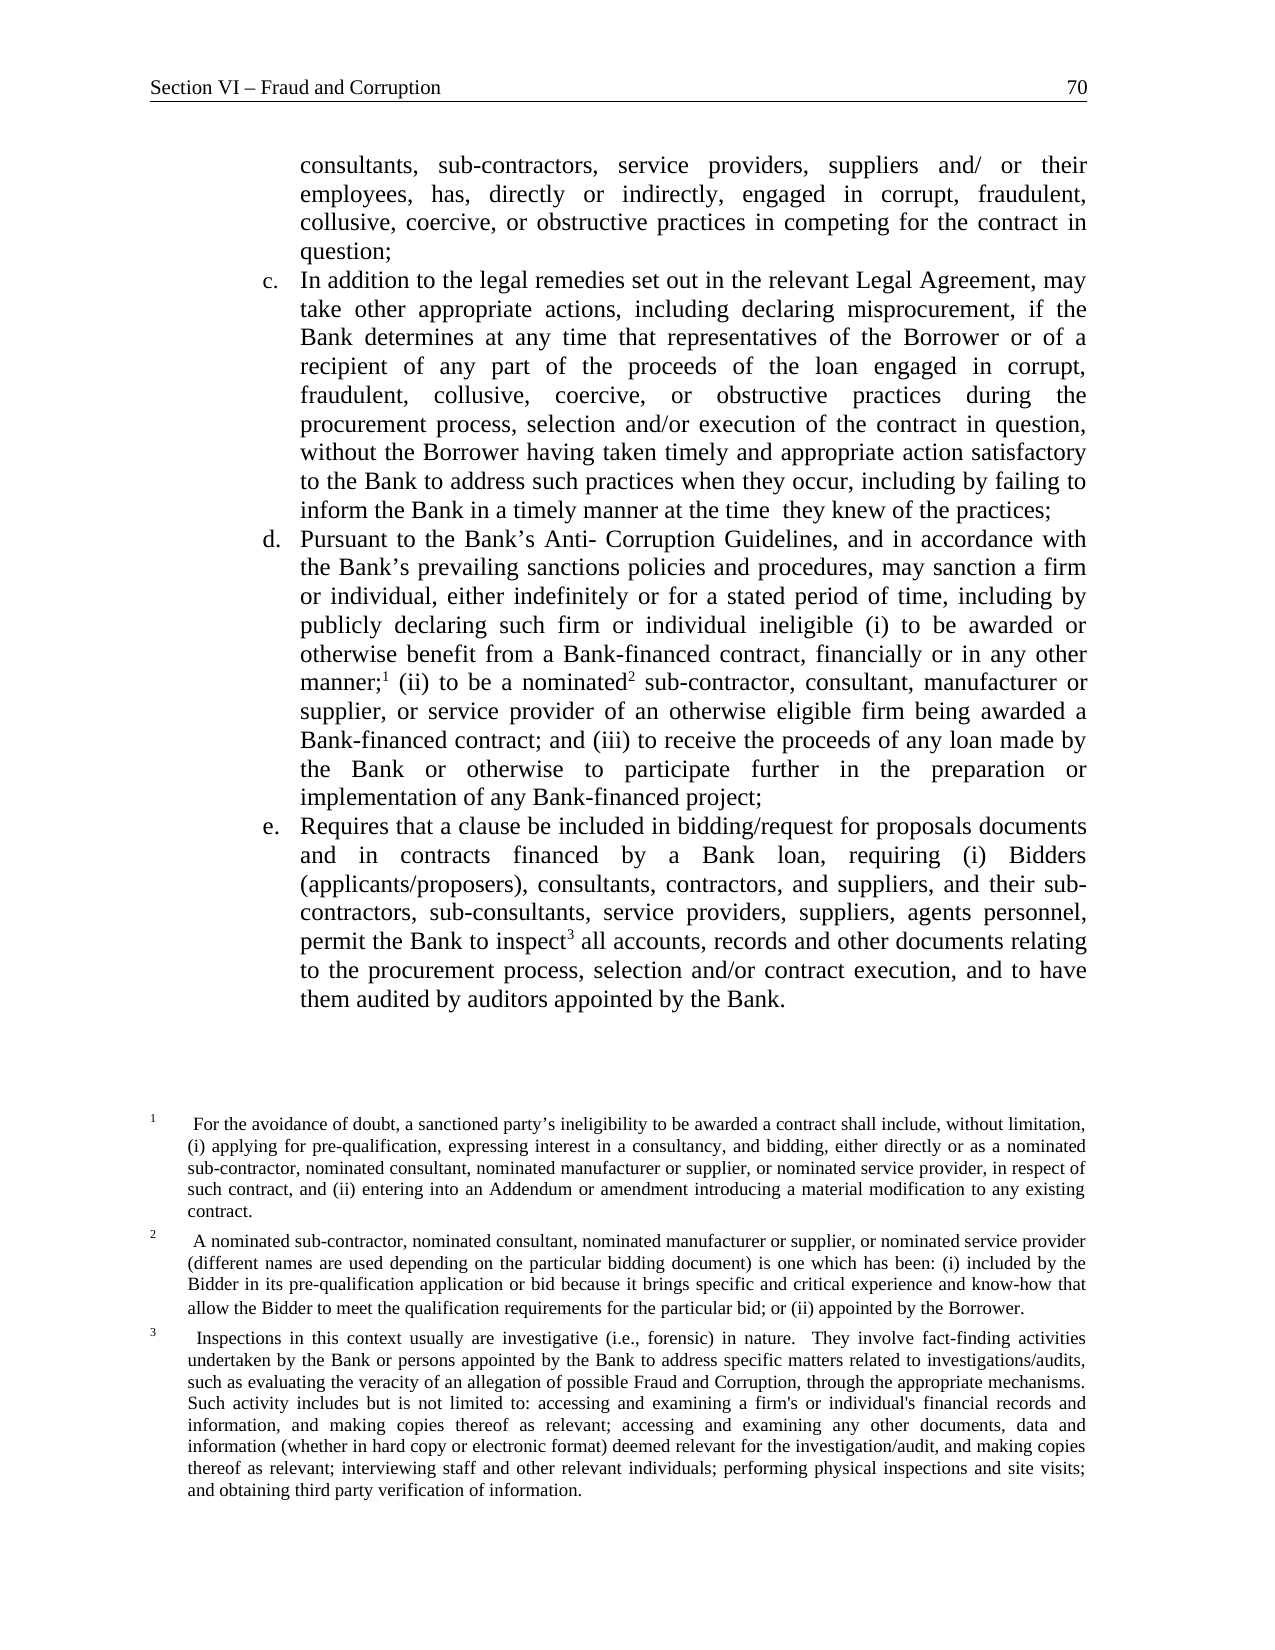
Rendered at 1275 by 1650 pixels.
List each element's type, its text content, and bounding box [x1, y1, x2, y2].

list In addition to the legal remedies set out in the relevant Legal Agreement, may take other appropriate actions, including declaring misprocurement, if the Bank determines at any time that representatives of the Borrower or of a recipient of any part of the proceeds of the loan engaged in corrupt, fraudulent, collusive, coercive, or obstructive practices during the procurement process, selection and/or execution of the contract in question, without the Borrower having taken timely and appropriate action satisfactory to the Bank to address such practices when they occur, including by failing to inform the Bank in a timely manner at the time they knew of the practices; [262, 265, 1087, 524]
list Requires that a clause be included in bidding/request for proposals documents and in contracts financed by a Bank loan, requiring (i) Bidders (applicants/proposers), consultants, contractors, and suppliers, and their sub-contractors, sub-consultants, service providers, suppliers, agents personnel, permit the Bank to inspect all accounts, records and other documents relating to the procurement process, selection and/or contract execution, and to have them audited by auditors appointed by the Bank. [262, 811, 1087, 1012]
list Pursuant to the Bank’s Anti- Corruption Guidelines, and in accordance with the Bank’s prevailing sanctions policies and procedures, may sanction a firm or individual, either indefinitely or for a stated period of time, including by publicly declaring such firm or individual ineligible (i) to be awarded or otherwise benefit from a Bank-financed contract, financially or in any other manner; (ii) to be a nominated sub-contractor, consultant, manufacturer or supplier, or service provider of an otherwise eligible firm being awarded a Bank-financed contract; and (iii) to receive the proceeds of any loan made by the Bank or otherwise to participate further in the preparation or implementation of any Bank-financed project; [262, 524, 1087, 811]
